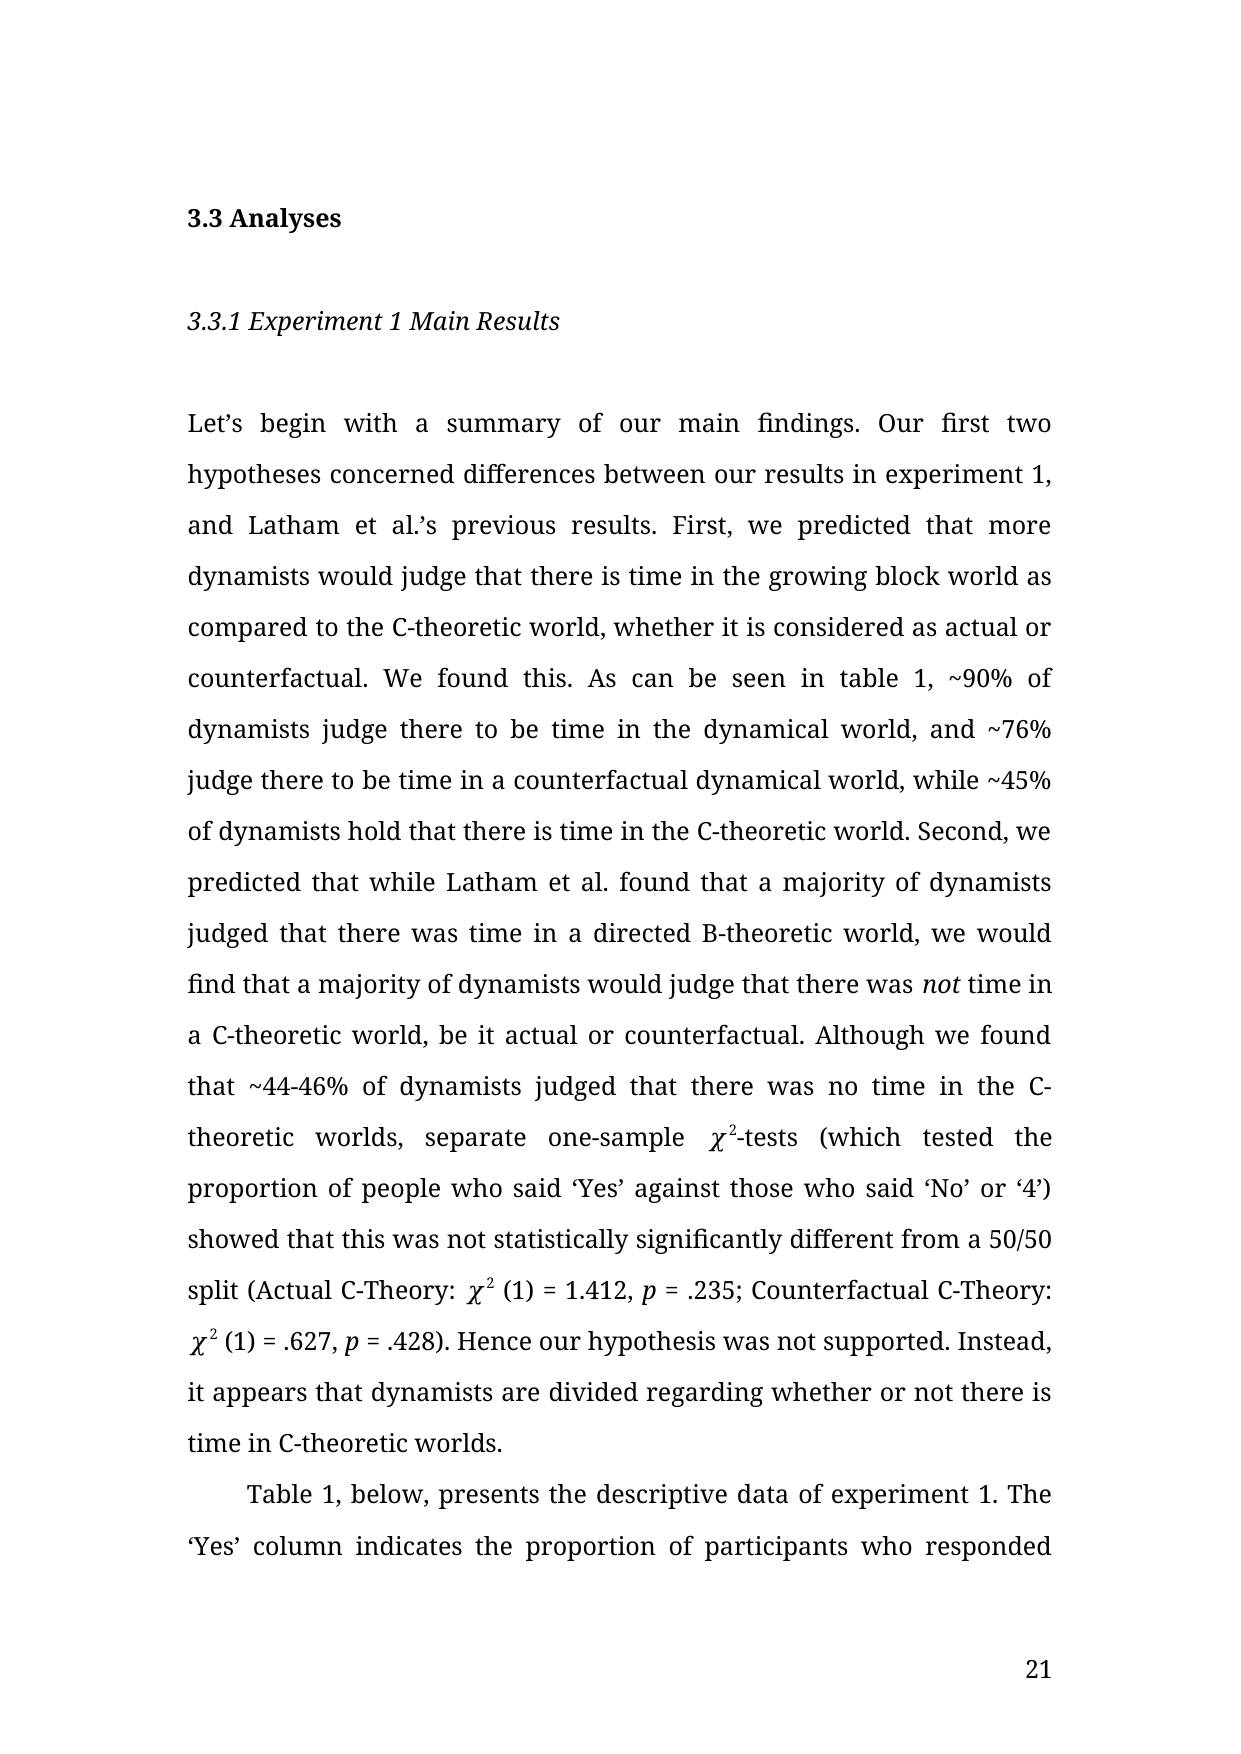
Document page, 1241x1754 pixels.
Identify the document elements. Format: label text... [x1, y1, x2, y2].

text 3.3.1 Experiment 1 Main Results [187, 303, 1053, 337]
text Let’s begin with a summary of our main findings. Our first two hypotheses concerned differences between our results in experiment 1, and Latham et al.’s previous results. First, we predicted that more dynamists would judge that there is time in the growing block world as compared to the C-theoretic world, whether it is considered as actual or counterfactual. We found this. As can be seen in table 1, ~90% of dynamists judge there to be time in the dynamical world, and ~76% judge there to be time in a counterfactual dynamical world, while ~45% of dynamists hold that there is time in the C-theoretic world. Second, we predicted that while Latham et al. found that a majority of dynamists judged that there was time in a directed B-theoretic world, we would find that a majority of dynamists would judge that there was not time in a C-theoretic world, be it actual or counterfactual. Although we found that ~44-46% of dynamists judged that there was no time in the C-theoretic worlds, separate one-sample 𝜒2-tests (which tested the proportion of people who said ‘Yes’ against those who said ‘No’ or ‘4’) showed that this was not statistically significantly different from a 50/50 split (Actual C-Theory: 𝜒2 (1) = 1.412, p = .235; Counterfactual C-Theory: 𝜒2 (1) = .627, p = .428). Hence our hypothesis was not supported. Instead, it appears that dynamists are divided regarding whether or not there is time in C-theoretic worlds. [187, 405, 1053, 1460]
text 3.3 Analyses [187, 201, 1053, 235]
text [187, 1477, 1053, 1562]
